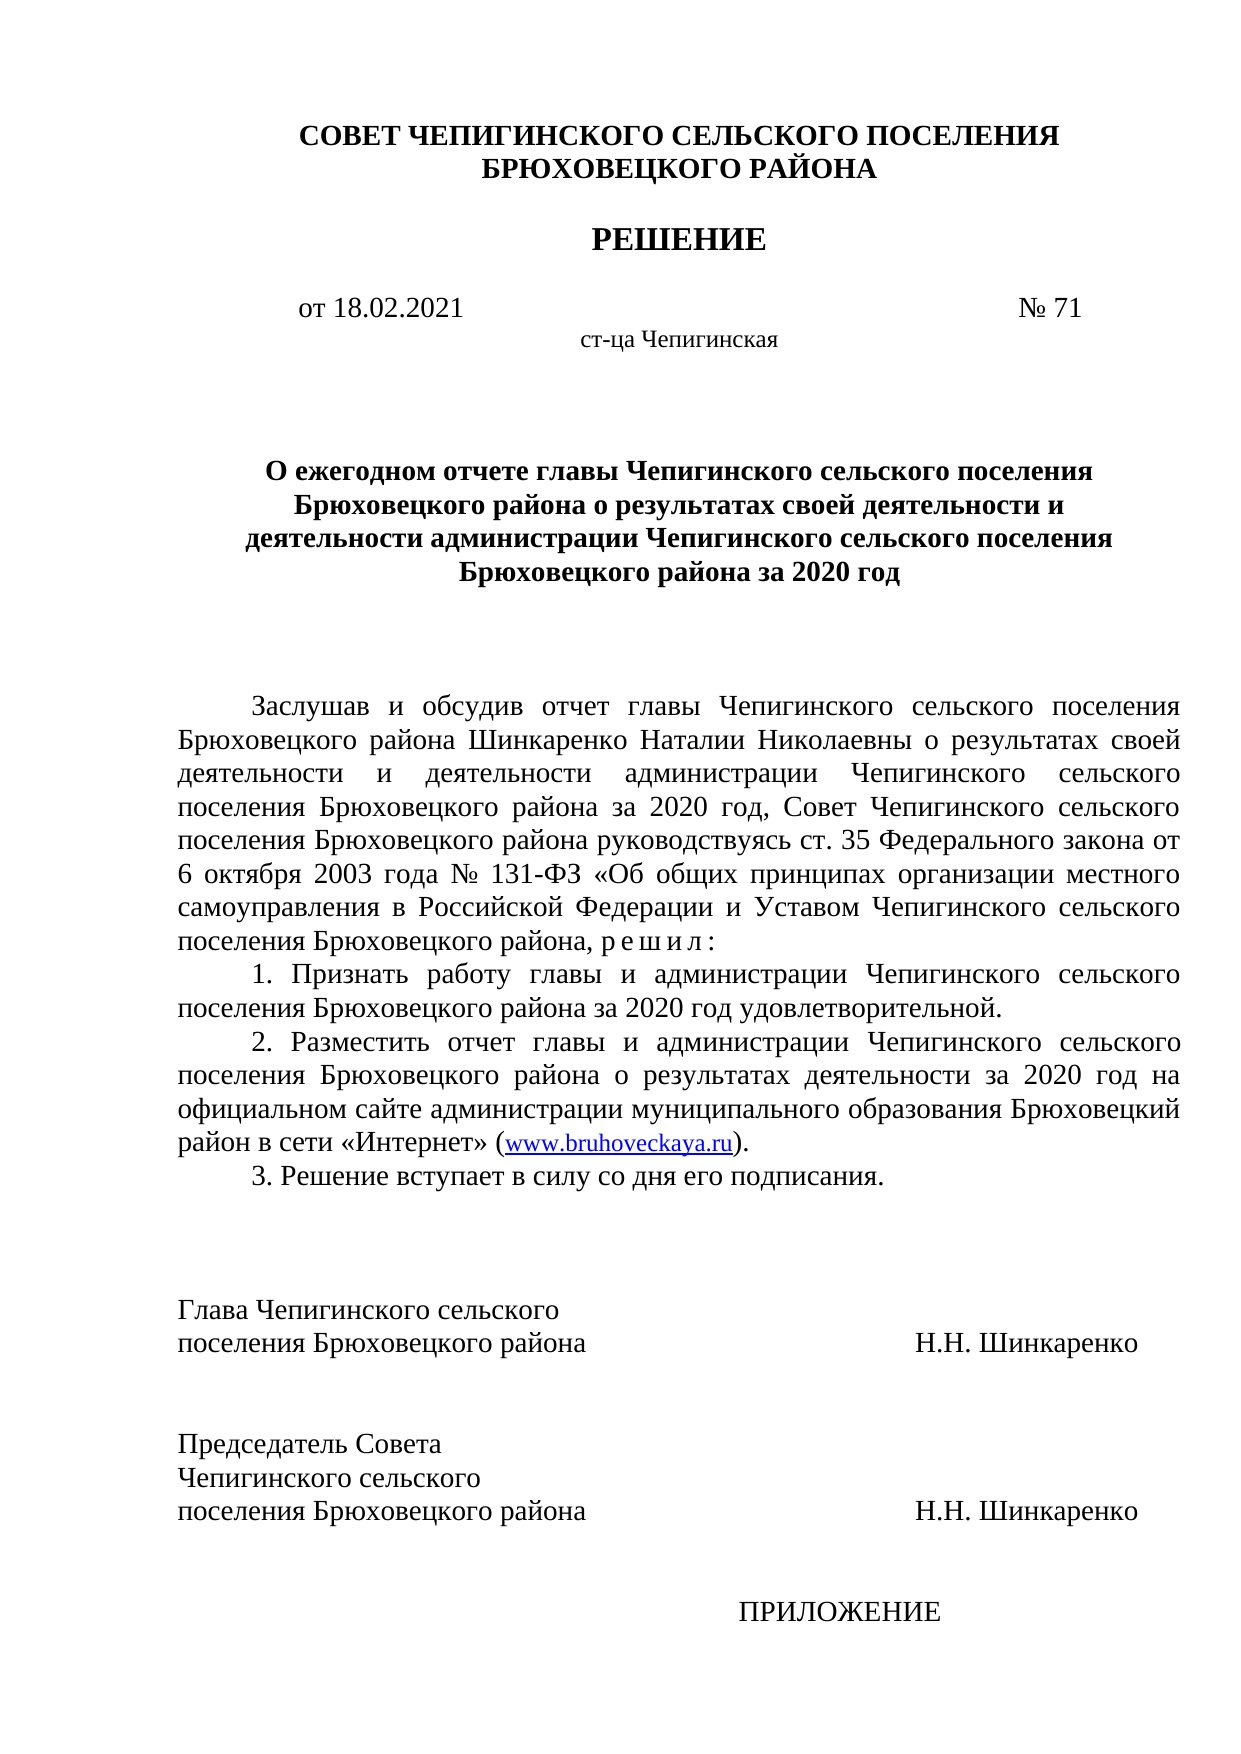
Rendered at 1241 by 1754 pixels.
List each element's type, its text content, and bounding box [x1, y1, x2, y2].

text поселения Брюховецкого района Н.Н. Шинкаренко [177, 1326, 1181, 1359]
text Глава Чепигинского сельского [177, 1292, 1181, 1326]
text ст-ца Чепигинская [177, 324, 1181, 353]
text Заслушав и обсудив отчет главы Чепигинского сельского поселения Брюховецкого района Шинкаренко Наталии Николаевны о результатах своей деятельности и деятельности администрации Чепигинского сельского поселения Брюховецкого района за 2020 год, Совет Чепигинского сельского поселения Брюховецкого района руководствуясь ст. 35 Федерального закона от 6 октября 2003 года № 131-ФЗ «Об общих принципах организации местного самоуправления в Российской Федерации и Уставом Чепигинского сельского поселения Брюховецкого района, решил: [177, 688, 1181, 957]
text деятельности администрации Чепигинского сельского поселения Брюховецкого района за 2020 год [177, 521, 1181, 588]
text 3. Решение вступает в силу со дня его подписания. [177, 1158, 1181, 1191]
subtitle БРЮХОВЕЦКОГО РАЙОНА [177, 152, 1181, 185]
text Чепигинского сельского [177, 1460, 1181, 1493]
text 1. Признать работу главы и администрации Чепигинского сельского поселения Брюховецкого района за 2020 год удовлетворительной. [177, 957, 1181, 1024]
text от 18.02.2021 № 71 [177, 291, 1181, 324]
text 2. Разместить отчет главы и администрации Чепигинского сельского поселения Брюховецкого района о результатах деятельности за 2020 год на официальном сайте администрации муниципального образования Брюховецкий район в сети «Интернет» (www.bruhoveckaya.ru). [177, 1024, 1181, 1158]
subtitle РЕШЕНИЕ [177, 219, 1181, 257]
text Председатель Совета [177, 1426, 1181, 1460]
text поселения Брюховецкого района Н.Н. Шинкаренко [177, 1493, 1181, 1527]
subtitle СОВЕТ ЧЕПИГИНСКОГО СЕЛЬСКОГО ПОСЕЛЕНИЯ [177, 118, 1181, 152]
text ПРИЛОЖЕНИЕ [177, 1594, 1181, 1627]
text О ежегодном отчете главы Чепигинского сельского поселения Брюховецкого района о результатах своей деятельности и [177, 453, 1181, 521]
